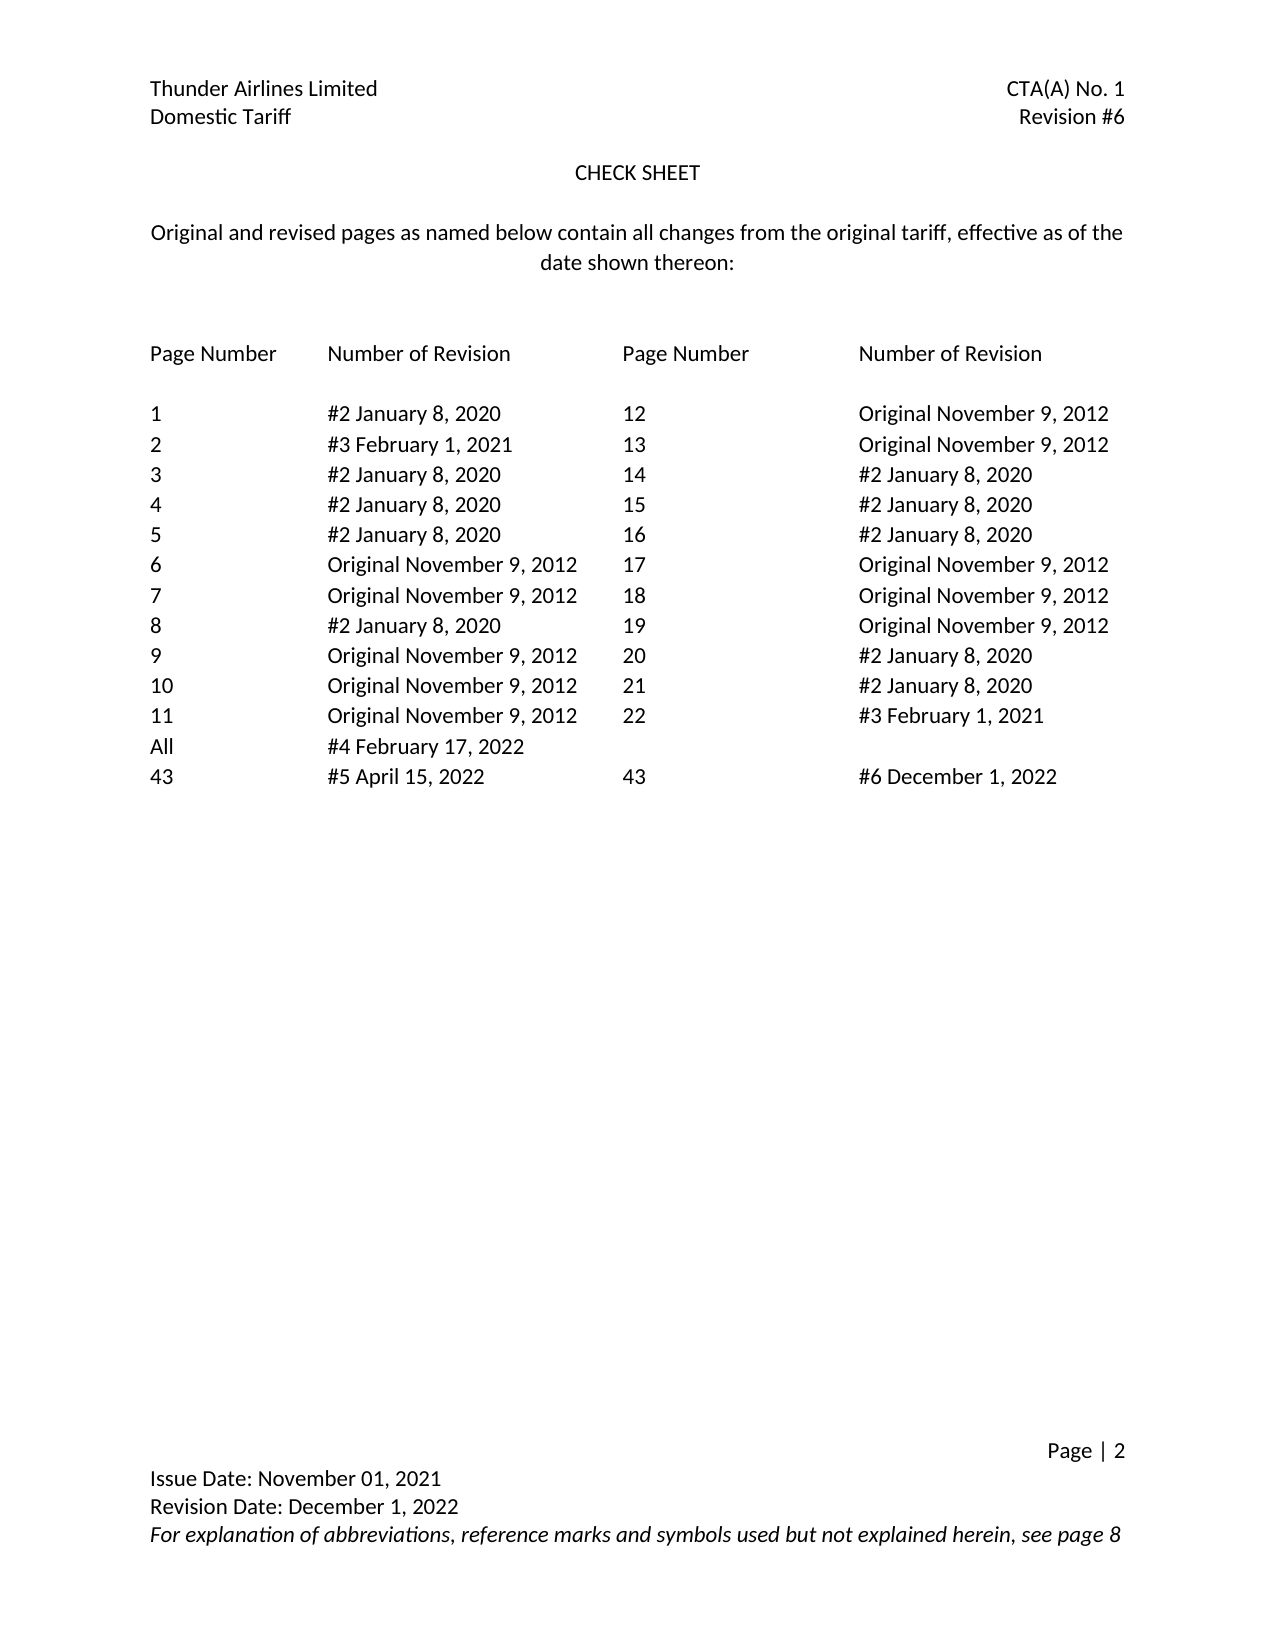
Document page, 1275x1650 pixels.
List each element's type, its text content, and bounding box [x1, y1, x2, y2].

text 11 Original November 9, 2012 22 #3 February 1, 2021 [150, 702, 1125, 729]
text 6 Original November 9, 2012 17 Original November 9, 2012 [150, 551, 1125, 578]
text Page Number Number of Revision Page Number Number of Revision [150, 339, 1125, 367]
text 3 #2 January 8, 2020 14 #2 January 8, 2020 [150, 460, 1125, 488]
text 8 #2 January 8, 2020 19 Original November 9, 2012 [150, 611, 1125, 639]
text 5 #2 January 8, 2020 16 #2 January 8, 2020 [150, 520, 1125, 548]
text 7 Original November 9, 2012 18 Original November 9, 2012 [150, 581, 1125, 609]
text 2 #3 February 1, 2021 13 Original November 9, 2012 [150, 430, 1125, 458]
text 1 #2 January 8, 2020 12 Original November 9, 2012 [150, 399, 1125, 427]
text 9 Original November 9, 2012 20 #2 January 8, 2020 [150, 641, 1125, 669]
text 10 Original November 9, 2012 21 #2 January 8, 2020 [150, 671, 1125, 699]
text 43 #5 April 15, 2022 43 #6 December 1, 2022 [150, 762, 1125, 790]
text Original and revised pages as named below contain all changes from the original tariff, effective as of the date shown thereon: [150, 218, 1125, 276]
text All #4 February 17, 2022 [150, 732, 1125, 760]
text CHECK SHEET [150, 158, 1125, 186]
text 4 #2 January 8, 2020 15 #2 January 8, 2020 [150, 490, 1125, 518]
